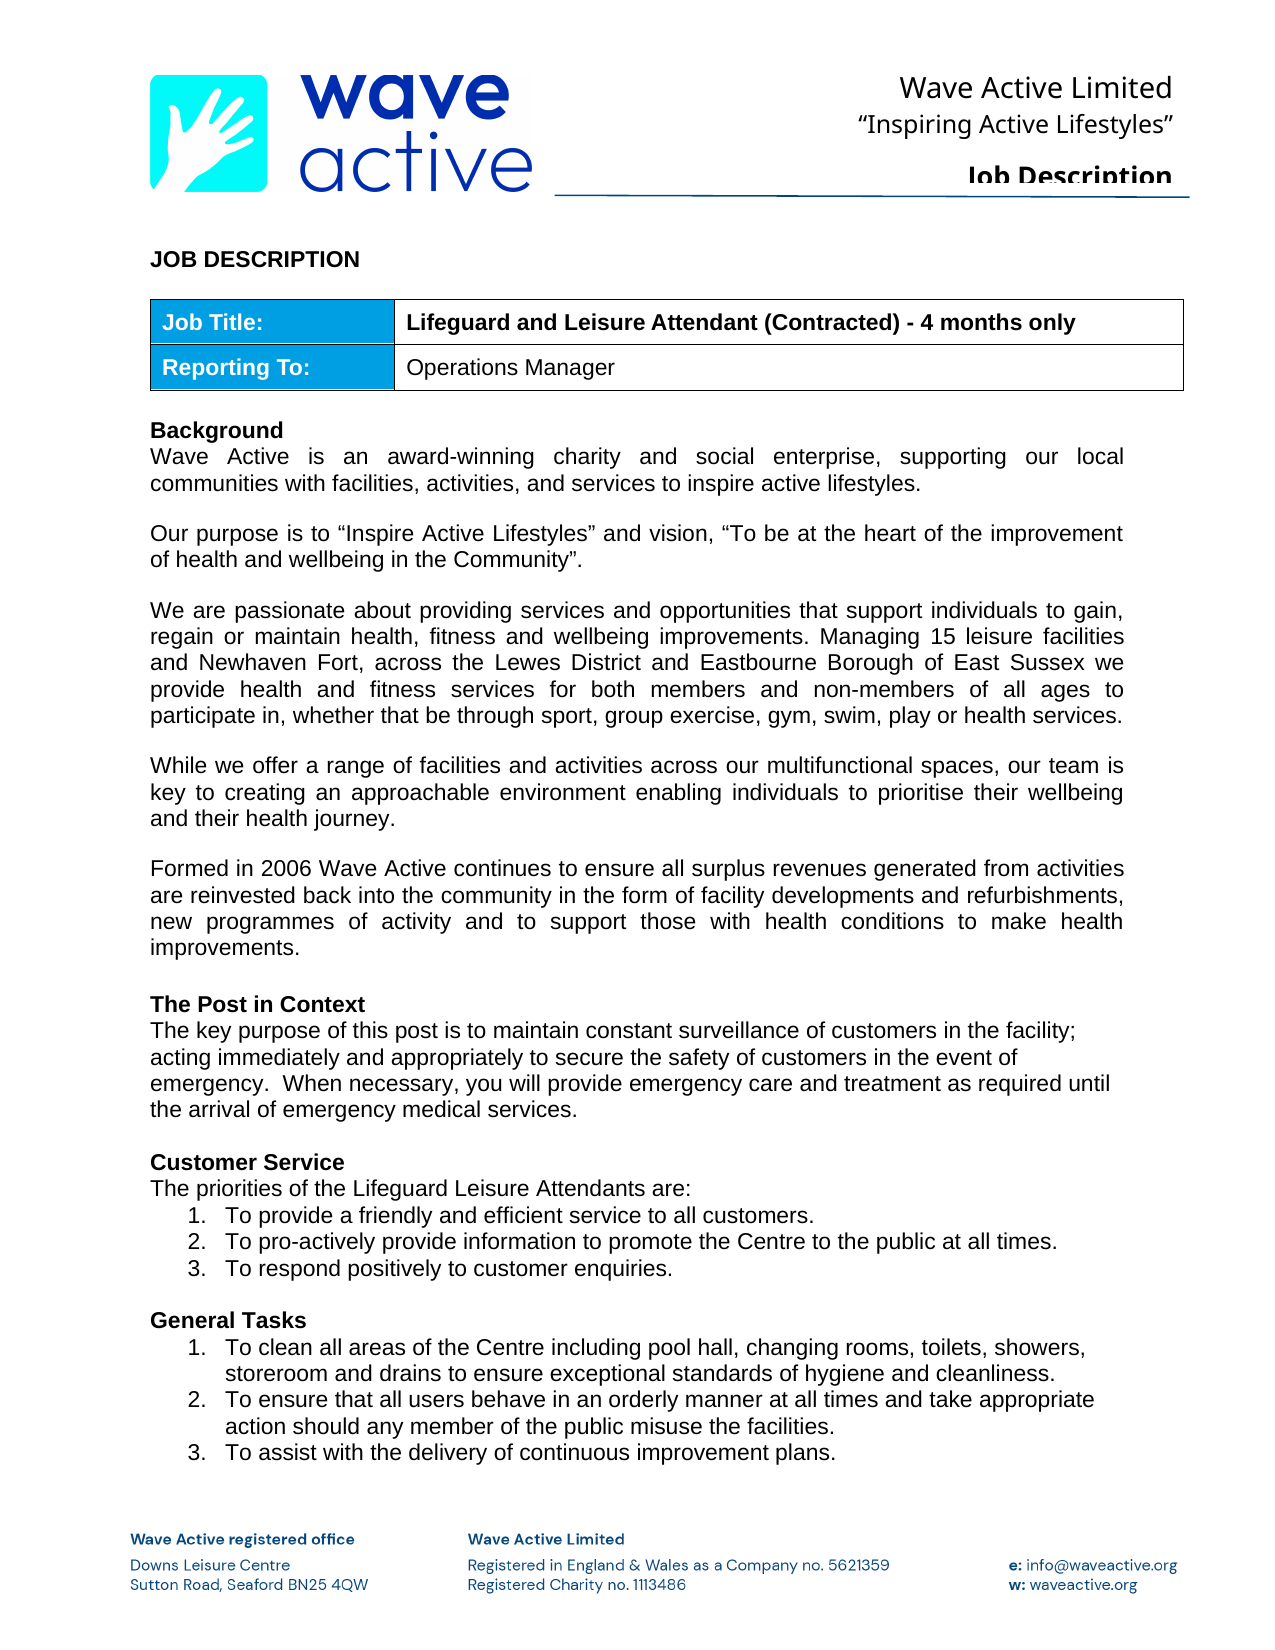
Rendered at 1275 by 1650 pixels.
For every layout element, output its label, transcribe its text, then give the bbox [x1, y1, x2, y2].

table_cell Operations Manager [395, 345, 1183, 389]
text Customer Service [150, 1149, 1125, 1175]
table_cell Reporting To: [151, 345, 394, 389]
text The Post in Context [150, 991, 1125, 1017]
text Formed in 2006 Wave Active continues to ensure all surplus revenues generated from activities are reinvested back into the community in the form of facility developments and refurbishments, new programmes of activity and to support those with health conditions to make health improvements. [150, 855, 1125, 961]
text We are passionate about providing services and opportunities that support individuals to gain, regain or maintain health, fitness and wellbeing improvements. Managing 15 leisure facilities and Newhaven Fort, across the Lewes District and Eastbourne Borough of East Sussex we provide health and fitness services for both members and non-members of all ages to participate in, whether that be through sport, group exercise, gym, swim, play or health services. [150, 597, 1125, 728]
text JOB DESCRIPTION [150, 246, 1125, 273]
text General Tasks [150, 1307, 1125, 1333]
list To respond positively to customer enquiries. [187, 1254, 1125, 1281]
table_header Job Title: [151, 300, 394, 343]
text The priorities of the Lifeguard Leisure Attendants are: [150, 1175, 1125, 1202]
table_header Lifeguard and Leisure Attendant (Contracted) - 4 months only [395, 300, 1183, 343]
list To clean all areas of the Centre including pool hall, changing rooms, toilets, showers, storeroom and drains to ensure exceptional standards of hygiene and cleanliness. [187, 1333, 1125, 1386]
list To ensure that all users behave in an orderly manner at all times and take appropriate action should any member of the public misuse the facilities. [187, 1386, 1125, 1439]
list To pro-actively provide information to promote the Centre to the public at all times. [187, 1228, 1125, 1254]
list To provide a friendly and efficient service to all customers. [187, 1202, 1125, 1228]
text Wave Active is an award-winning charity and social enterprise, supporting our local communities with facilities, activities, and services to inspire active lifestyles. [150, 443, 1125, 496]
picture [150, 75, 532, 192]
text While we offer a range of facilities and activities across our multifunctional spaces, our team is key to creating an approachable environment enabling individuals to prioritise their wellbeing and their health journey. [150, 752, 1125, 831]
list To assist with the delivery of continuous improvement plans. [187, 1439, 1125, 1465]
text Background [150, 417, 1125, 443]
picture [62, 1498, 1244, 1646]
text Our purpose is to “Inspire Active Lifestyles” and vision, “To be at the heart of the improvement of health and wellbeing in the Community”. [150, 520, 1125, 573]
text The key purpose of this post is to maintain constant surveillance of customers in the facility; acting immediately and appropriately to secure the safety of customers in the event of emergency. When necessary, you will provide emergency care and treatment as required until the arrival of emergency medical services. [150, 1017, 1125, 1123]
